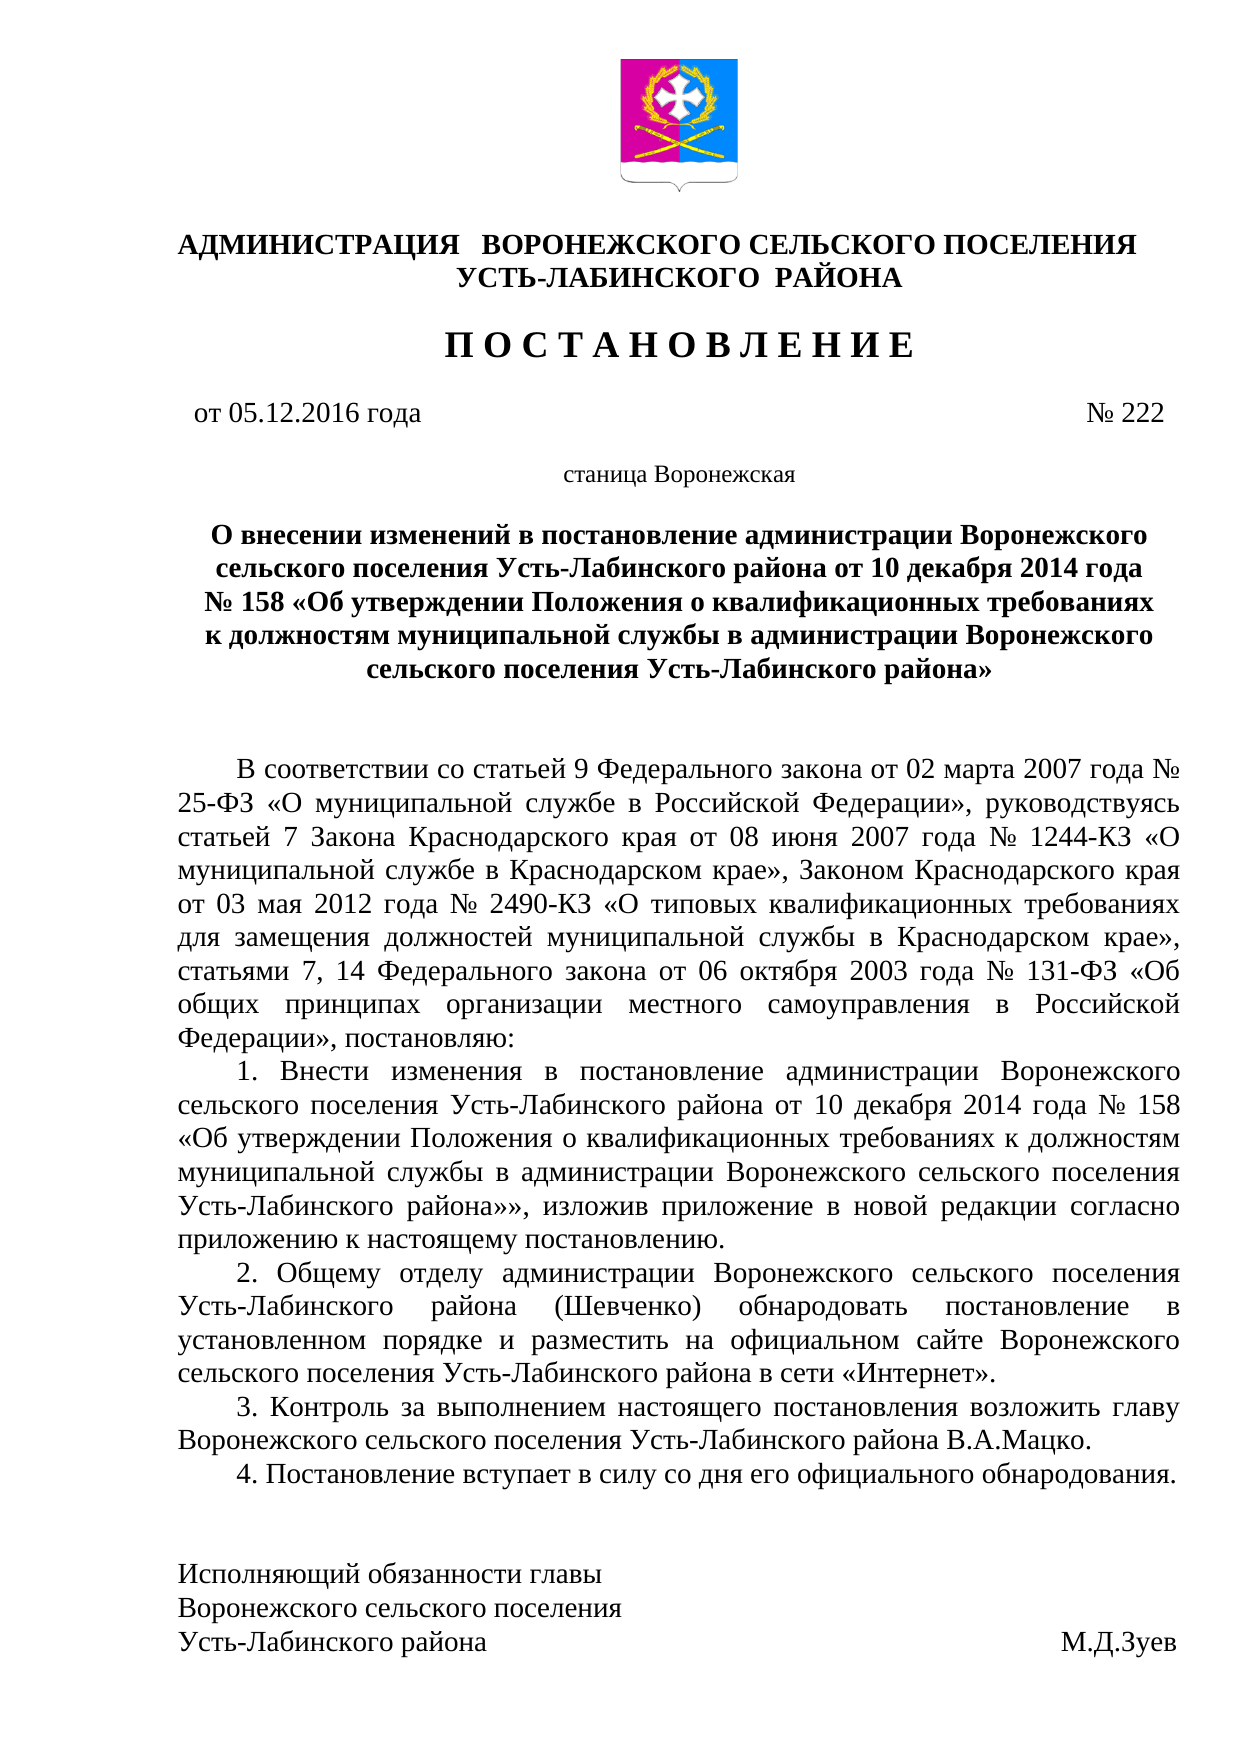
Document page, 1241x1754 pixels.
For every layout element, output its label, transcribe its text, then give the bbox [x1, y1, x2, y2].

text В соответствии со статьей 9 Федерального закона от 02 марта 2007 года № 25-ФЗ «О муниципальной службе в Российской Федерации», руководствуясь статьей 7 Закона Краснодарского края от 08 июня 2007 года № 1244-КЗ «О муниципальной службе в Краснодарском крае», Законом Краснодарского края от 03 мая 2012 года № 2490-КЗ «О типовых квалификационных требованиях для замещения должностей муниципальной службы в Краснодарском крае», статьями 7, 14 Федерального закона от 06 октября 2003 года № 131-ФЗ «Об общих принципах организации местного самоуправления в Российской Федерации», постановляю: [177, 752, 1181, 1053]
text 2. Общему отделу администрации Воронежского сельского поселения Усть-Лабинского района (Шевченко) обнародовать постановление в установленном порядке и разместить на официальном сайте Воронежского сельского поселения Усть-Лабинского района в сети «Интернет». [177, 1255, 1181, 1389]
text Исполняющий обязанности главы [177, 1557, 1181, 1590]
text к должностям муниципальной службы в администрации Воронежского сельского поселения Усть-Лабинского района» [177, 617, 1181, 684]
text от 05.12.2016 года № 222 [177, 395, 1181, 428]
text 4. Постановление вступает в силу со дня его официального обнародования. [177, 1456, 1181, 1489]
text УСТЬ-ЛАБИНСКОГО РАЙОНА [177, 261, 1181, 294]
text Воронежского сельского поселения [177, 1590, 1181, 1624]
text 1. Внести изменения в постановление администрации Воронежского сельского поселения Усть-Лабинского района от 10 декабря 2014 года № 158 «Об утверждении Положения о квалификационных требованиях к должностям муниципальной службы в администрации Воронежского сельского поселения Усть-Лабинского района»», изложив приложение в новой редакции согласно приложению к настоящему постановлению. [177, 1053, 1181, 1255]
picture [620, 59, 738, 194]
text № 158 «Об утверждении Положения о квалификационных требованиях [177, 584, 1181, 617]
text П О С Т А Н О В Л Е Н И Е [177, 323, 1181, 366]
text Усть-Лабинского района М.Д.Зуев [177, 1624, 1181, 1657]
text станица Воронежская [177, 459, 1181, 488]
text 3. Контроль за выполнением настоящего постановления возложить главу Воронежского сельского поселения Усть-Лабинского района В.А.Мацко. [177, 1389, 1181, 1456]
text АДМИНИСТРАЦИЯ ВОРОНЕЖСКОГО СЕЛЬСКОГО ПОСЕЛЕНИЯ [177, 227, 1181, 261]
text О внесении изменений в постановление администрации Воронежского сельского поселения Усть-Лабинского района от 10 декабря 2014 года [177, 517, 1181, 584]
